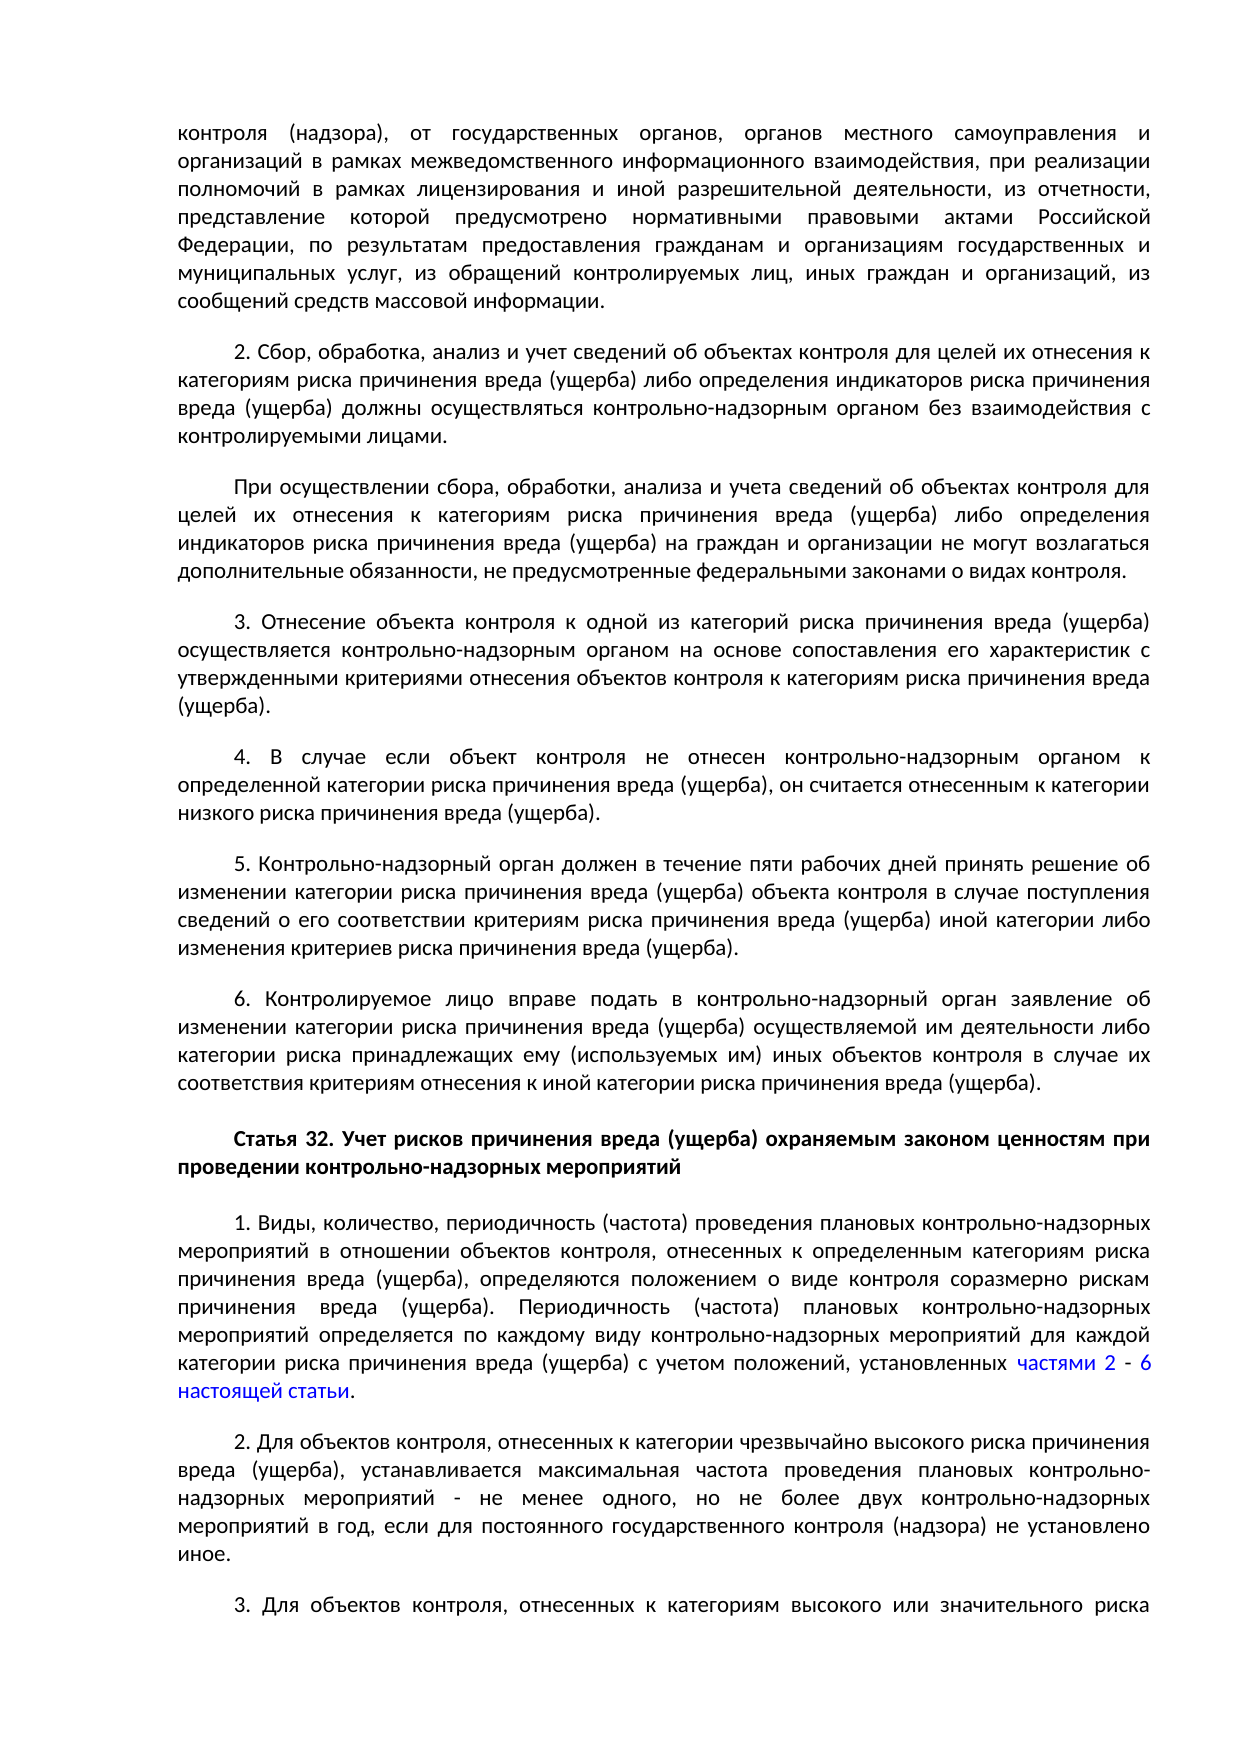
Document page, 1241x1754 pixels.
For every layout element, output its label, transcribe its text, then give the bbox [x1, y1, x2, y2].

text 2. Сбор, обработка, анализ и учет сведений об объектах контроля для целей их отнесения к категориям риска причинения вреда (ущерба) либо определения индикаторов риска причинения вреда (ущерба) должны осуществляться контрольно-надзорным органом без взаимодействия с контролируемыми лицами. [177, 337, 1152, 449]
text 5. Контрольно-надзорный орган должен в течение пяти рабочих дней принять решение об изменении категории риска причинения вреда (ущерба) объекта контроля в случае поступления сведений о его соответствии критериям риска причинения вреда (ущерба) иной категории либо изменения критериев риска причинения вреда (ущерба). [177, 849, 1152, 961]
text 1. Виды, количество, периодичность (частота) проведения плановых контрольно-надзорных мероприятий в отношении объектов контроля, отнесенных к определенным категориям риска причинения вреда (ущерба), определяются положением о виде контроля соразмерно рискам причинения вреда (ущерба). Периодичность (частота) плановых контрольно-надзорных мероприятий определяется по каждому виду контрольно-надзорных мероприятий для каждой категории риска причинения вреда (ущерба) с учетом положений, установленных частями 2 - 6 настоящей статьи. [177, 1208, 1152, 1404]
text При осуществлении сбора, обработки, анализа и учета сведений об объектах контроля для целей их отнесения к категориям риска причинения вреда (ущерба) либо определения индикаторов риска причинения вреда (ущерба) на граждан и организации не могут возлагаться дополнительные обязанности, не предусмотренные федеральными законами о видах контроля. [177, 472, 1152, 584]
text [177, 1590, 1152, 1618]
text 6. Контролируемое лицо вправе подать в контрольно-надзорный орган заявление об изменении категории риска причинения вреда (ущерба) осуществляемой им деятельности либо категории риска принадлежащих ему (используемых им) иных объектов контроля в случае их соответствия критериям отнесения к иной категории риска причинения вреда (ущерба). [177, 984, 1152, 1096]
text 3. Отнесение объекта контроля к одной из категорий риска причинения вреда (ущерба) осуществляется контрольно-надзорным органом на основе сопоставления его характеристик с утвержденными критериями отнесения объектов контроля к категориям риска причинения вреда (ущерба). [177, 607, 1152, 719]
title Статья 32. Учет рисков причинения вреда (ущерба) охраняемым законом ценностям при проведении контрольно-надзорных мероприятий [177, 1124, 1152, 1180]
text 4. В случае если объект контроля не отнесен контрольно-надзорным органом к определенной категории риска причинения вреда (ущерба), он считается отнесенным к категории низкого риска причинения вреда (ущерба). [177, 742, 1152, 826]
text 2. Для объектов контроля, отнесенных к категории чрезвычайно высокого риска причинения вреда (ущерба), устанавливается максимальная частота проведения плановых контрольно-надзорных мероприятий - не менее одного, но не более двух контрольно-надзорных мероприятий в год, если для постоянного государственного контроля (надзора) не установлено иное. [177, 1427, 1152, 1567]
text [177, 118, 1152, 314]
